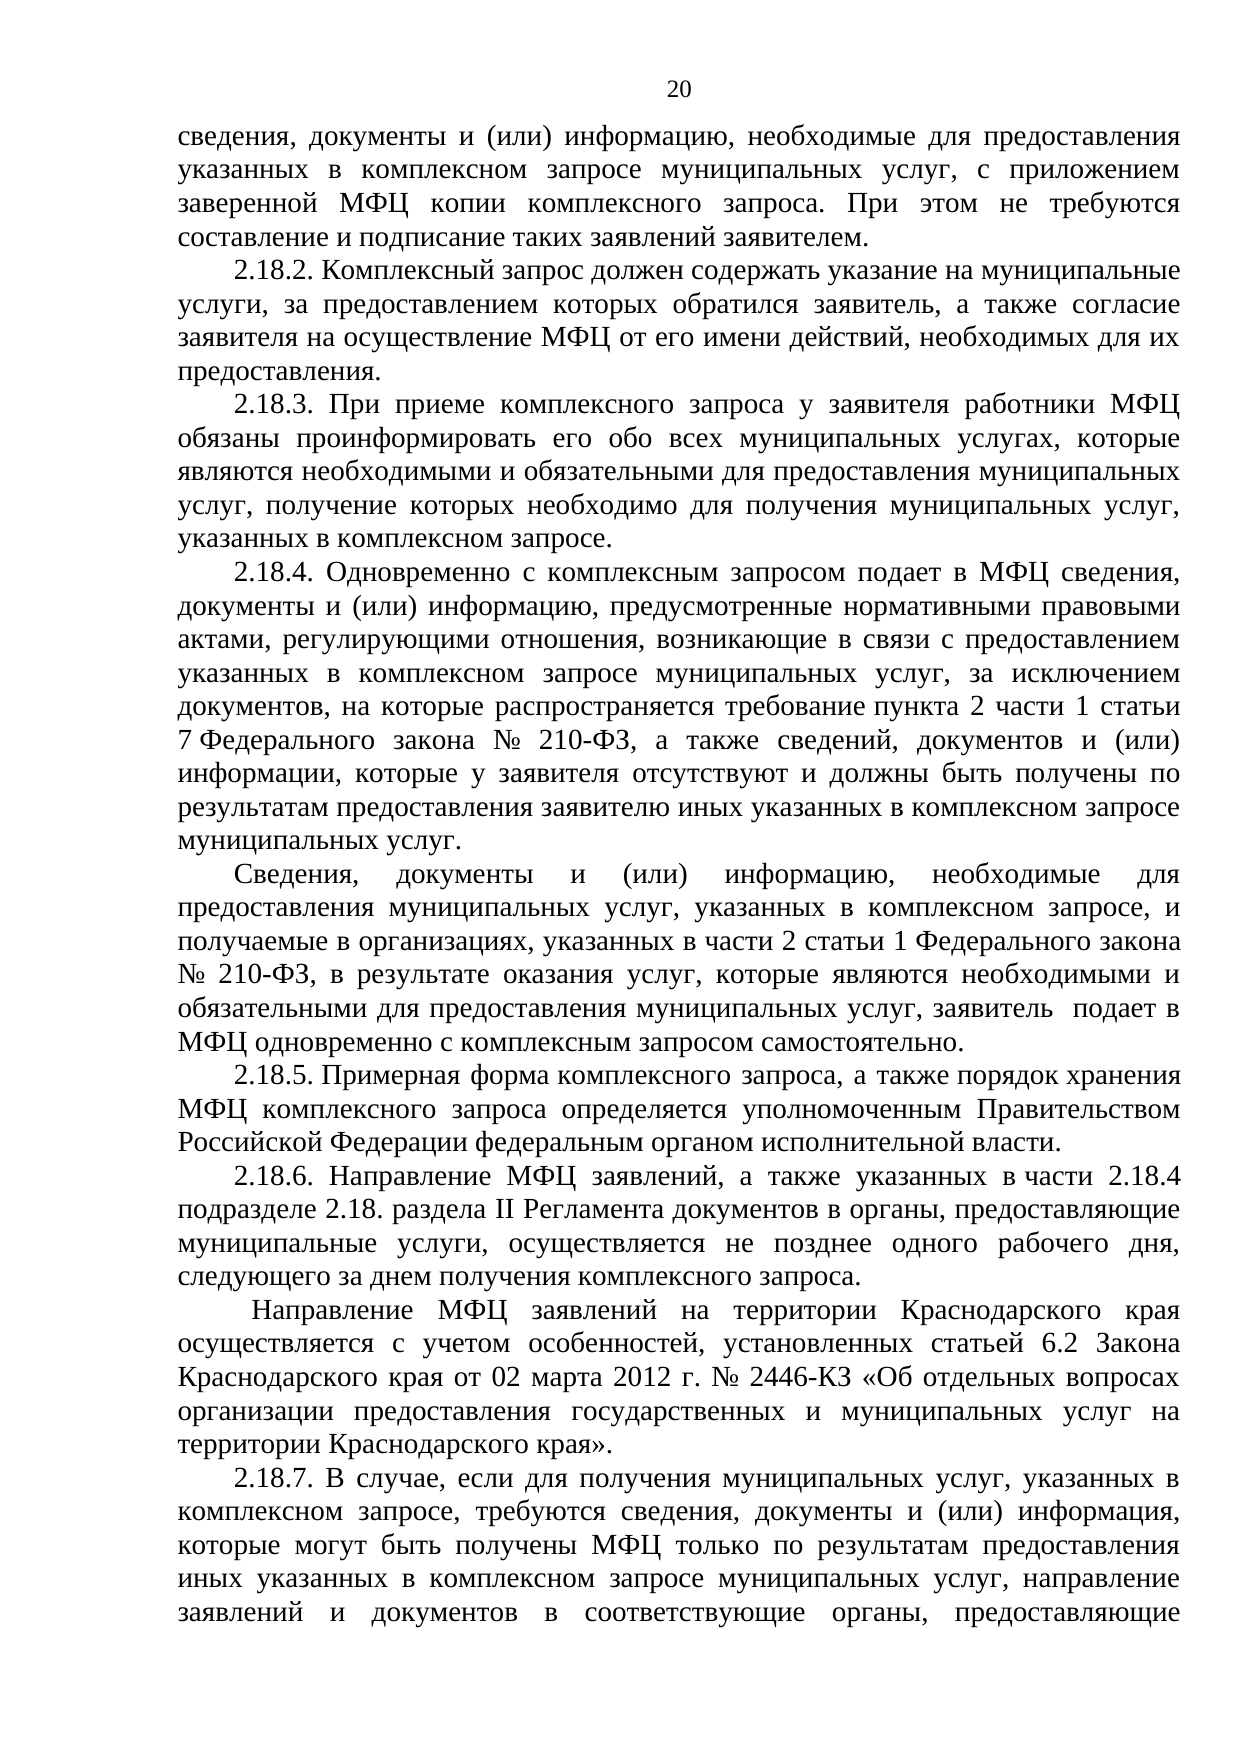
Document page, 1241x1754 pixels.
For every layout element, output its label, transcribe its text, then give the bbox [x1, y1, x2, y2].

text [177, 1460, 1181, 1627]
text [177, 118, 1181, 252]
text 2.18.2. Комплексный запрос должен содержать указание на муниципальные услуги, за предоставлением которых обратился заявитель, а также согласие заявителя на осуществление МФЦ от его имени действий, необходимых для их предоставления. [177, 252, 1181, 386]
text 2.18.5. Примерная форма комплексного запроса, а также порядок хранения МФЦ комплексного запроса определяется уполномоченным Правительством Российской Федерации федеральным органом исполнительной власти. [177, 1057, 1181, 1158]
text Сведения, документы и (или) информацию, необходимые для предоставления муниципальных услуг, указанных в комплексном запросе, и получаемые в организациях, указанных в части 2 статьи 1 Федерального закона № 210-ФЗ, в результате оказания услуг, которые являются необходимыми и обязательными для предоставления муниципальных услуг, заявитель подает в МФЦ одновременно с комплексным запросом самостоятельно. [177, 856, 1181, 1057]
text Направление МФЦ заявлений на территории Краснодарского края осуществляется с учетом особенностей, установленных статьей 6.2 Закона Краснодарского края от 02 марта 2012 г. № 2446-КЗ «Об отдельных вопросах организации предоставления государственных и муниципальных услуг на территории Краснодарского края». [177, 1292, 1181, 1460]
text 2.18.3. При приеме комплексного запроса у заявителя работники МФЦ обязаны проинформировать его обо всех муниципальных услугах, которые являются необходимыми и обязательными для предоставления муниципальных услуг, получение которых необходимо для получения муниципальных услуг, указанных в комплексном запросе. [177, 386, 1181, 554]
text 2.18.4. Одновременно с комплексным запросом подает в МФЦ сведения, документы и (или) информацию, предусмотренные нормативными правовыми актами, регулирующими отношения, возникающие в связи с предоставлением указанных в комплексном запросе муниципальных услуг, за исключением документов, на которые распространяется требование пункта 2 части 1 статьи 7 Федерального закона № 210-ФЗ, а также сведений, документов и (или) информации, которые у заявителя отсутствуют и должны быть получены по результатам предоставления заявителю иных указанных в комплексном запросе муниципальных услуг. [177, 554, 1181, 856]
text 2.18.6. Направление МФЦ заявлений, а также указанных в части 2.18.4 подразделе 2.18. раздела II Регламента документов в органы, предоставляющие муниципальные услуги, осуществляется не позднее одного рабочего дня, следующего за днем получения комплексного запроса. [177, 1158, 1181, 1292]
